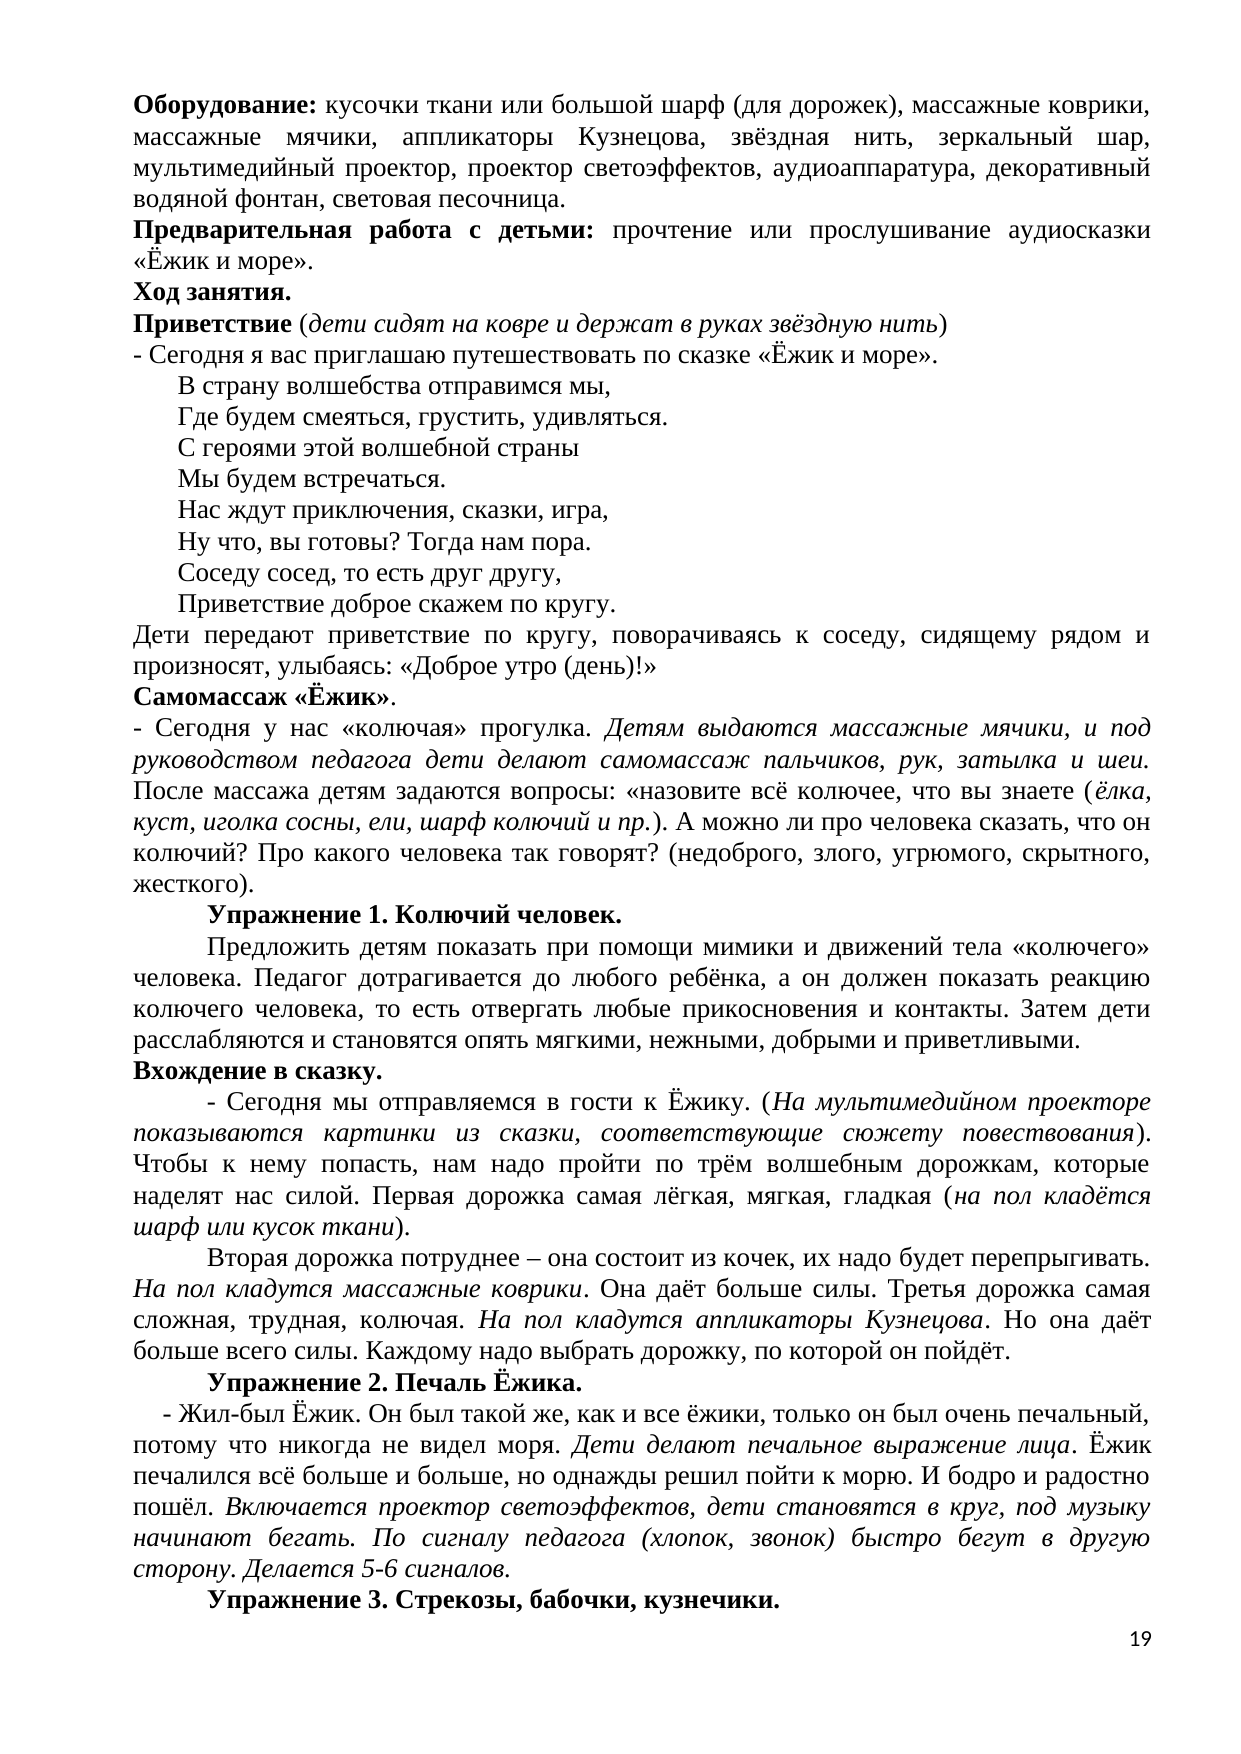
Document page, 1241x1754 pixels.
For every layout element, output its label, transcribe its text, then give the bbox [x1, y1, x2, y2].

text С героями этой волшебной страны [177, 431, 1152, 462]
text Где будем смеяться, грустить, удивляться. [177, 400, 1152, 431]
text - Жил-был Ёжик. Он был такой же, как и все ёжики, только он был очень печальный, потому что никогда не видел моря. Дети делают печальное выражение лица. Ёжик печалился всё больше и больше, но однажды решил пойти к морю. И бодро и радостно пошёл. Включается проектор светоэффектов, дети становятся в круг, под музыку начинают бегать. По сигналу педагога (хлопок, звонок) быстро бегут в другую сторону. Делается 5-6 сигналов. [133, 1397, 1152, 1584]
text Вхождение в сказку. [133, 1054, 1152, 1085]
text Предложить детям показать при помощи мимики и движений тела «колючего» человека. Педагог дотрагивается до любого ребёнка, а он должен показать реакцию колючего человека, то есть отвергать любые прикосновения и контакты. Затем дети расслабляются и становятся опять мягкими, нежными, добрыми и приветливыми. [133, 929, 1152, 1054]
text Упражнение 2. Печаль Ёжика. [133, 1366, 1152, 1397]
text - Сегодня мы отправляемся в гости к Ёжику. (На мультимедийном проекторе показываются картинки из сказки, соответствующие сюжету повествования). Чтобы к нему попасть, нам надо пройти по трём волшебным дорожкам, которые наделят нас силой. Первая дорожка самая лёгкая, мягкая, гладкая (на пол кладётся шарф или кусок ткани). [133, 1085, 1152, 1241]
text Предварительная работа с детьми: прочтение или прослушивание аудиосказки «Ёжик и море». [133, 213, 1152, 276]
text В страну волшебства отправимся мы, [177, 369, 1152, 400]
text - Сегодня у нас «колючая» прогулка. Детям выдаются массажные мячики, и под руководством педагога дети делают самомассаж пальчиков, рук, затылка и шеи. После массажа детям задаются вопросы: «назовите всё колючее, что вы знаете (ёлка, куст, иголка сосны, ели, шарф колючий и пр.). А можно ли про человека сказать, что он колючий? Про какого человека так говорят? (недоброго, злого, угрюмого, скрытного, жесткого). [133, 712, 1152, 898]
text - Сегодня я вас приглашаю путешествовать по сказке «Ёжик и море». [133, 338, 1152, 369]
text Дети передают приветствие по кругу, поворачиваясь к соседу, сидящему рядом и произносят, улыбаясь: «Доброе утро (день)!» [133, 618, 1152, 680]
text Ну что, вы готовы? Тогда нам пора. [177, 525, 1152, 556]
text Соседу сосед, то есть друг другу, [177, 556, 1152, 587]
text Вторая дорожка потруднее – она состоит из кочек, их надо будет перепрыгивать. На пол кладутся массажные коврики. Она даёт больше силы. Третья дорожка самая сложная, трудная, колючая. На пол кладутся аппликаторы Кузнецова. Но она даёт больше всего силы. Каждому надо выбрать дорожку, по которой он пойдёт. [133, 1241, 1152, 1366]
text Оборудование: кусочки ткани или большой шарф (для дорожек), массажные коврики, массажные мячики, аппликаторы Кузнецова, звёздная нить, зеркальный шар, мультимедийный проектор, проектор светоэффектов, аудиоаппаратура, декоративный водяной фонтан, световая песочница. [133, 89, 1152, 213]
text Упражнение 1. Колючий человек. [133, 898, 1152, 929]
text Ход занятия. [133, 276, 1152, 307]
text Приветствие (дети сидят на ковре и держат в руках звёздную нить) [133, 307, 1152, 338]
text Мы будем встречаться. [177, 462, 1152, 493]
text Приветствие доброе скажем по кругу. [177, 587, 1152, 618]
text Нас ждут приключения, сказки, игра, [177, 493, 1152, 525]
text Самомассаж «Ёжик». [133, 680, 1152, 712]
text Упражнение 3. Стрекозы, бабочки, кузнечики. [133, 1584, 1152, 1615]
